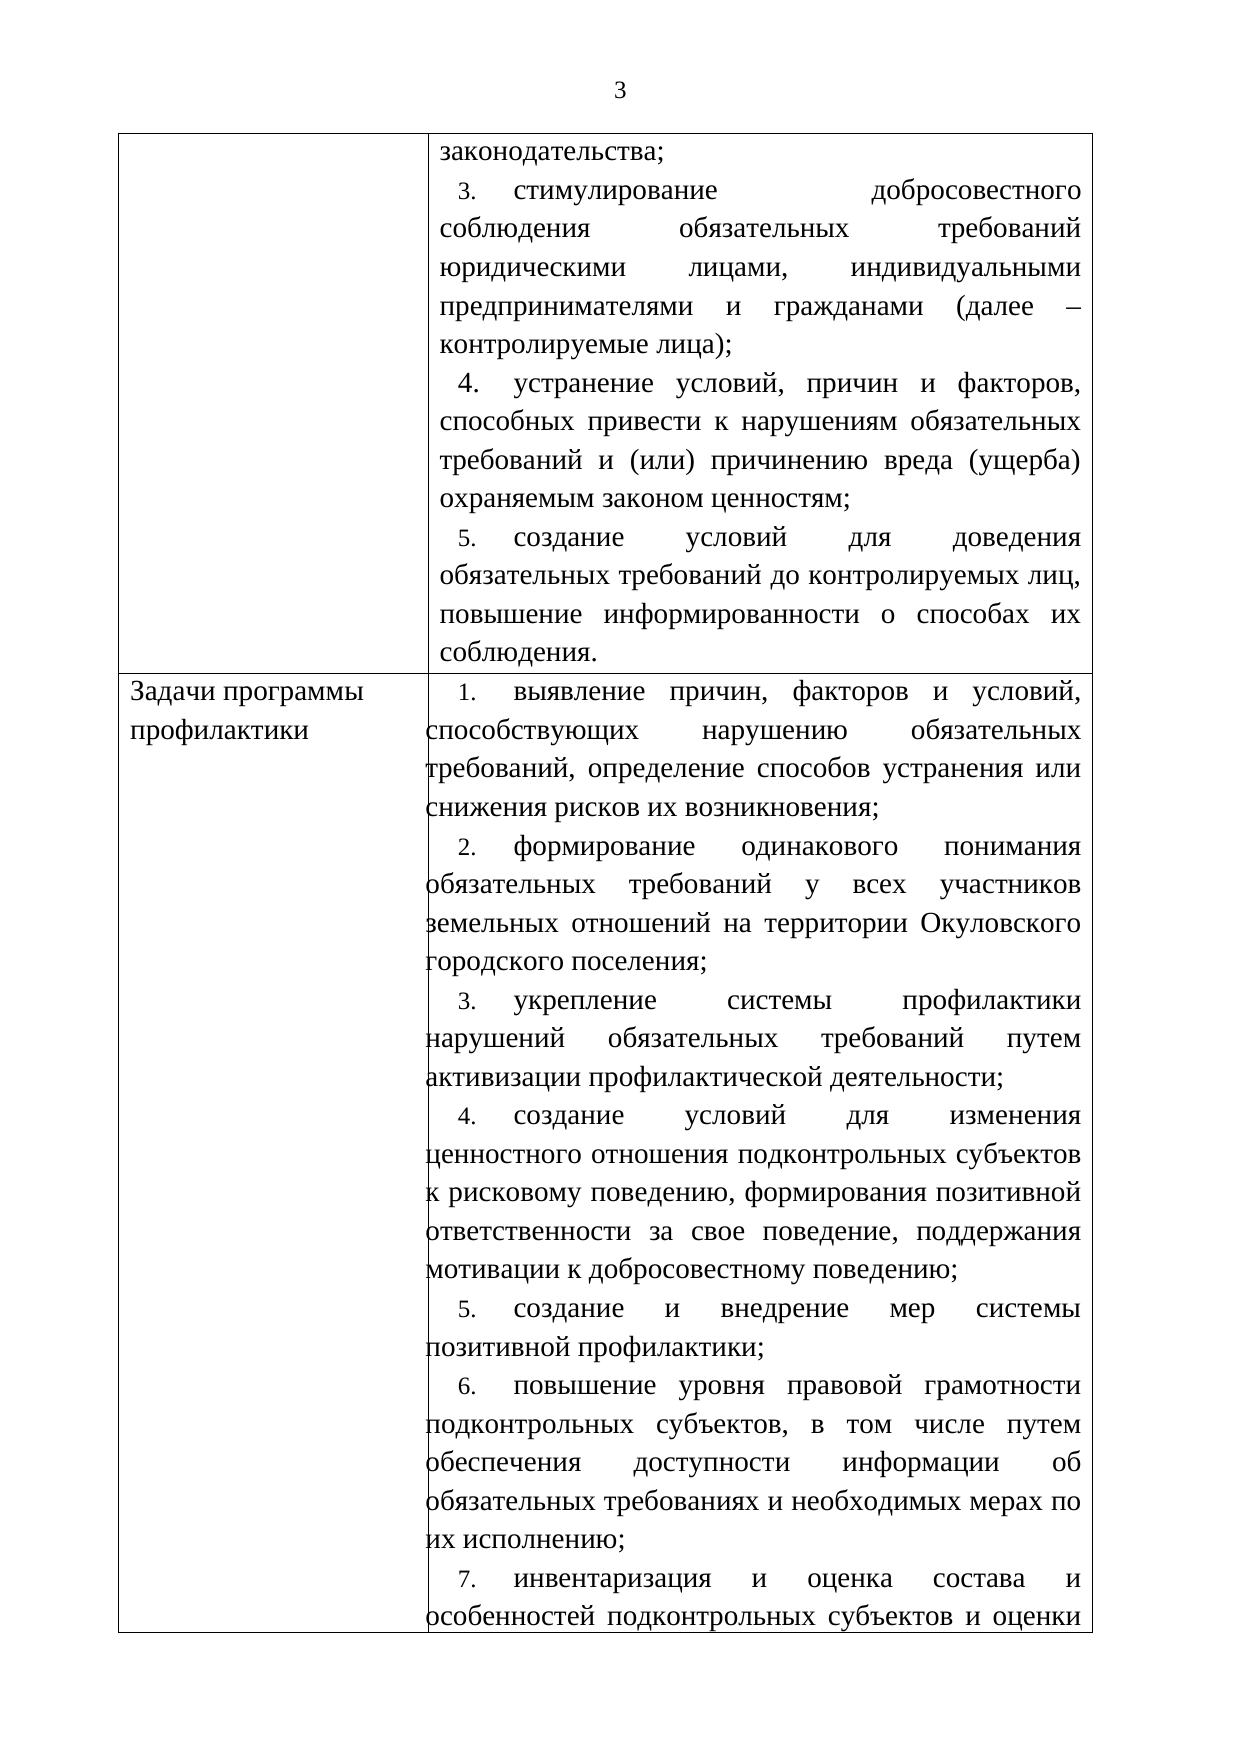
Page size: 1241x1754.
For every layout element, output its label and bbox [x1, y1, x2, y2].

table_cell [429, 674, 1092, 1632]
table_cell [119, 674, 428, 1632]
table_cell [119, 134, 428, 672]
table_cell [429, 134, 1092, 672]
